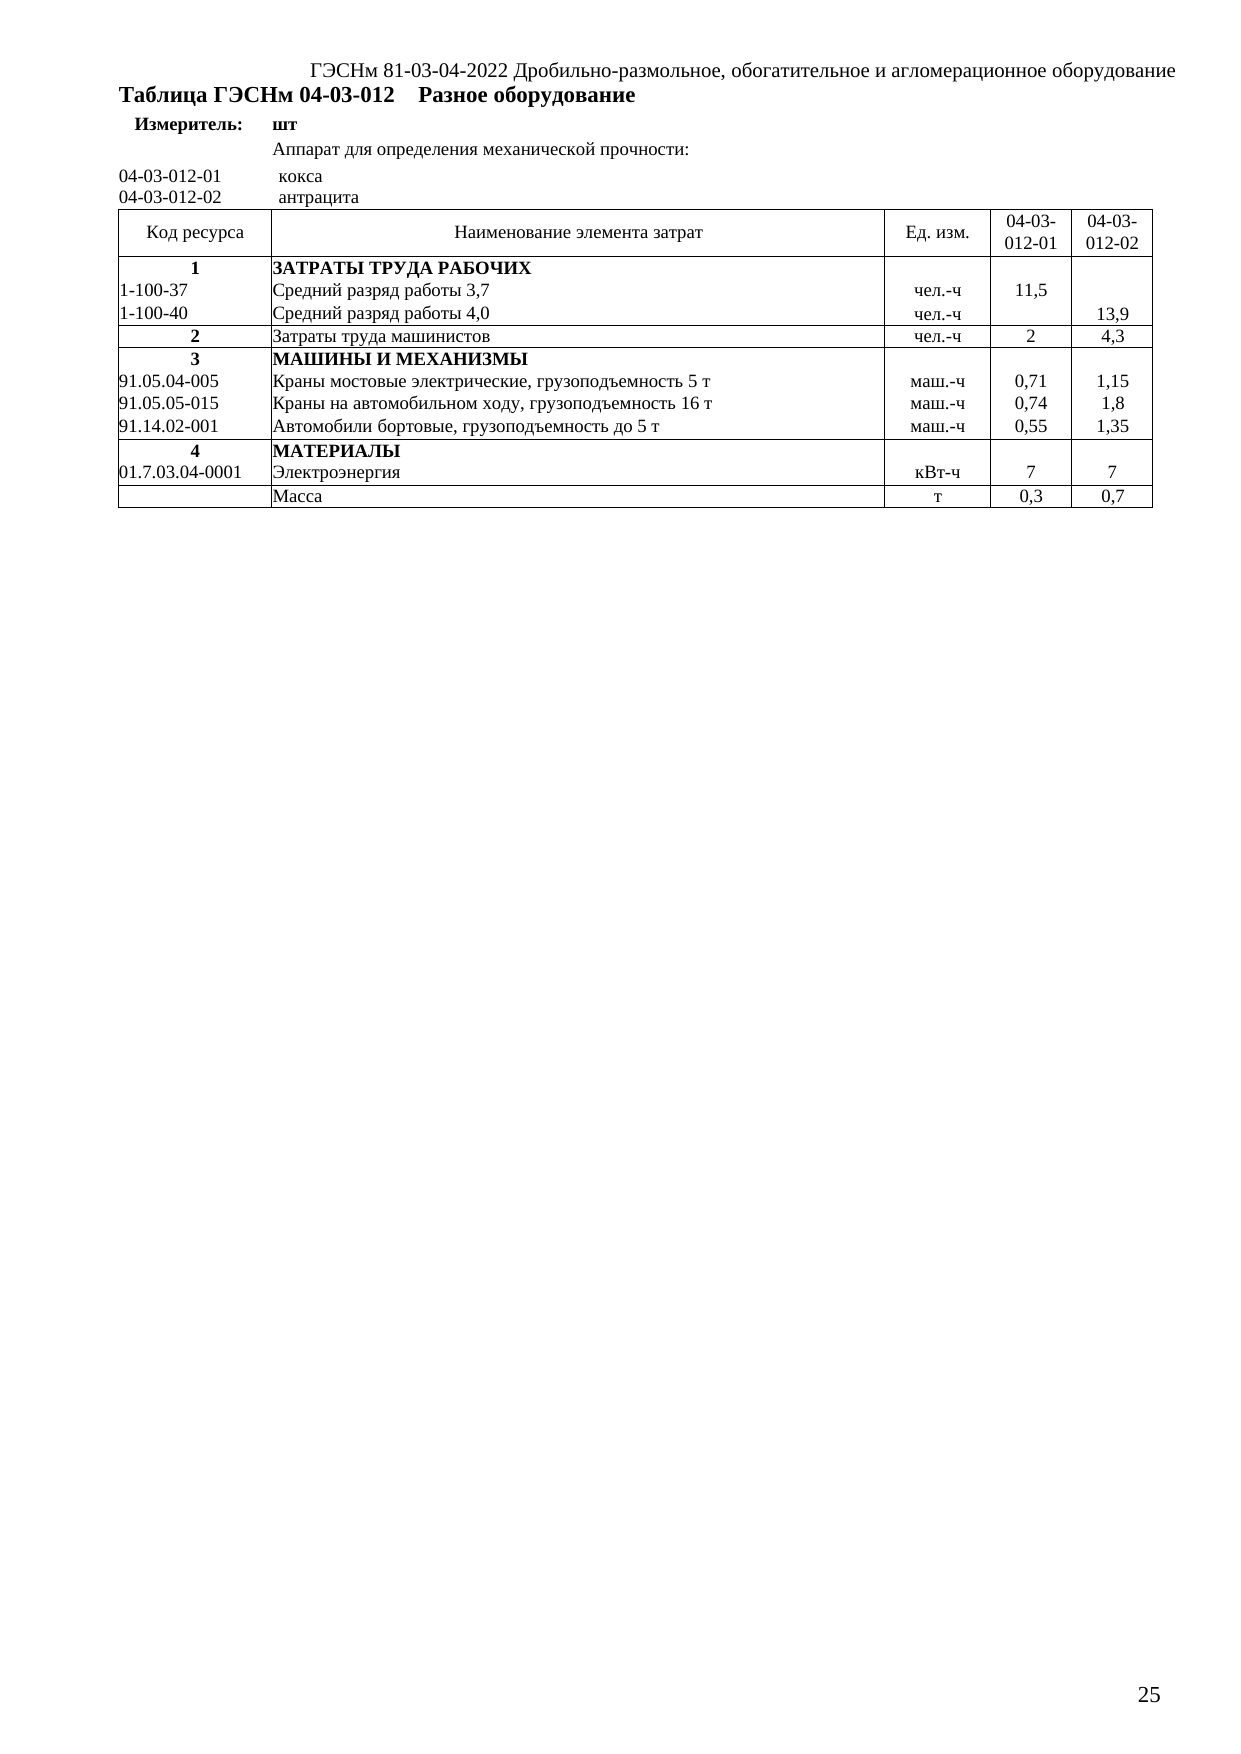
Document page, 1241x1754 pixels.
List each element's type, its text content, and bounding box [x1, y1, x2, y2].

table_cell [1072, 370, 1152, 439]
subtitle Измеритель: шт [134, 112, 1190, 134]
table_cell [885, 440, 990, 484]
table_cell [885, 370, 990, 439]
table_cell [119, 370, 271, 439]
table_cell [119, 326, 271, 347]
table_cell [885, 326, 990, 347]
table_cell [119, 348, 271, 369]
list антрацита [118, 186, 1190, 208]
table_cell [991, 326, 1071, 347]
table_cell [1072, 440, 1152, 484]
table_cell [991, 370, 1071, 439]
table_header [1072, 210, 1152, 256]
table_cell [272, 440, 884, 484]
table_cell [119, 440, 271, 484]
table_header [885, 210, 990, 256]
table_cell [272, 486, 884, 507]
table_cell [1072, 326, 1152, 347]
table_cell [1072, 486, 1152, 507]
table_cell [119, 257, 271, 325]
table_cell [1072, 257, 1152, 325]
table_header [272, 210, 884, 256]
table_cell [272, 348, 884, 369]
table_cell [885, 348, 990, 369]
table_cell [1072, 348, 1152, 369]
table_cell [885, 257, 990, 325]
list кокса [118, 164, 1190, 186]
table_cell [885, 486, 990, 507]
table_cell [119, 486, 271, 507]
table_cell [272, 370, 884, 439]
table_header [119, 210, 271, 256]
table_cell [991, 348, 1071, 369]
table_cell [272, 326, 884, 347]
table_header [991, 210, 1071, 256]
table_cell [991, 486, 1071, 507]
subtitle Таблица ГЭСНм 04-03-012 Разное оборудование [118, 81, 1190, 108]
text Аппарат для определения механической прочности: [272, 138, 1190, 160]
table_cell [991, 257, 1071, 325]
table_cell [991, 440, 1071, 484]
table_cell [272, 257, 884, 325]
